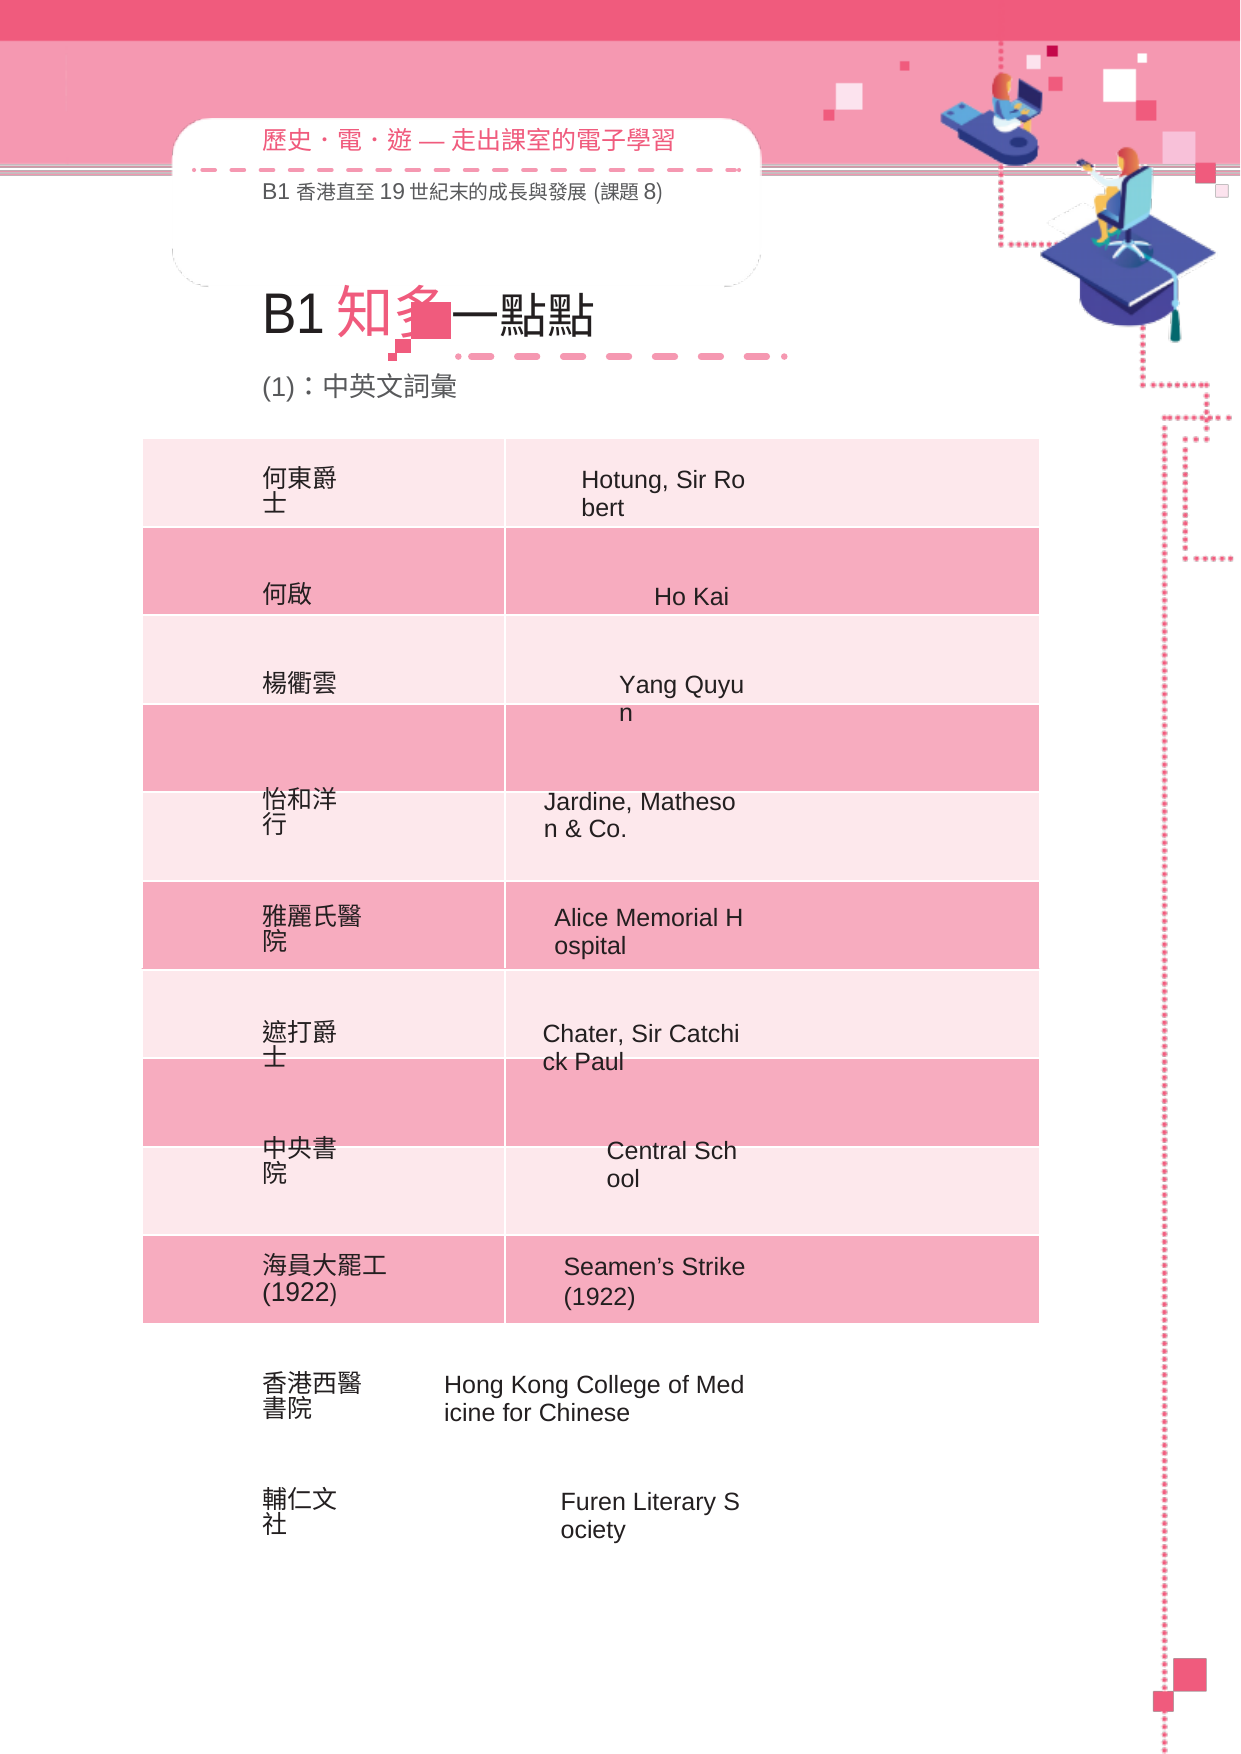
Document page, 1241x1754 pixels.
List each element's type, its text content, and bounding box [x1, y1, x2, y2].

text Seamen’s Strike (1922) [563, 1251, 746, 1311]
text Yang Quyun [619, 672, 746, 727]
text (1)：中英文詞彙 [262, 372, 746, 402]
text 楊衢雲 [262, 672, 343, 697]
text Central School [606, 1137, 746, 1193]
text 香港西醫書院 [262, 1372, 380, 1422]
text Jardine, Matheson & Co. [544, 788, 746, 843]
text 海員大罷工 (1922) [262, 1253, 407, 1307]
text 何東爵士 [262, 467, 353, 517]
text 輔仁文社 [262, 1489, 351, 1539]
text B1知多一點點 [262, 282, 746, 346]
text 歷史．電．遊 — 走出課室的電子學習 [262, 130, 746, 155]
text 何啟 [262, 584, 335, 609]
picture [0, 0, 1241, 1754]
text B1 香港直至19世紀末的成長與發展 (課題8) [262, 179, 746, 204]
text Furen Literary Society [560, 1488, 746, 1544]
text 中央書院 [262, 1138, 357, 1188]
text 遮打爵士 [262, 1021, 349, 1071]
text 雅麗氏醫院 [262, 905, 366, 955]
text Alice Memorial Hospital [554, 904, 746, 960]
text 怡和洋行 [262, 789, 350, 839]
text Hong Kong College of Medicine for Chinese [444, 1372, 746, 1427]
text Ho Kai [654, 583, 746, 611]
text Hotung, Sir Robert [581, 467, 746, 522]
text Chater, Sir Catchick Paul [542, 1021, 746, 1076]
